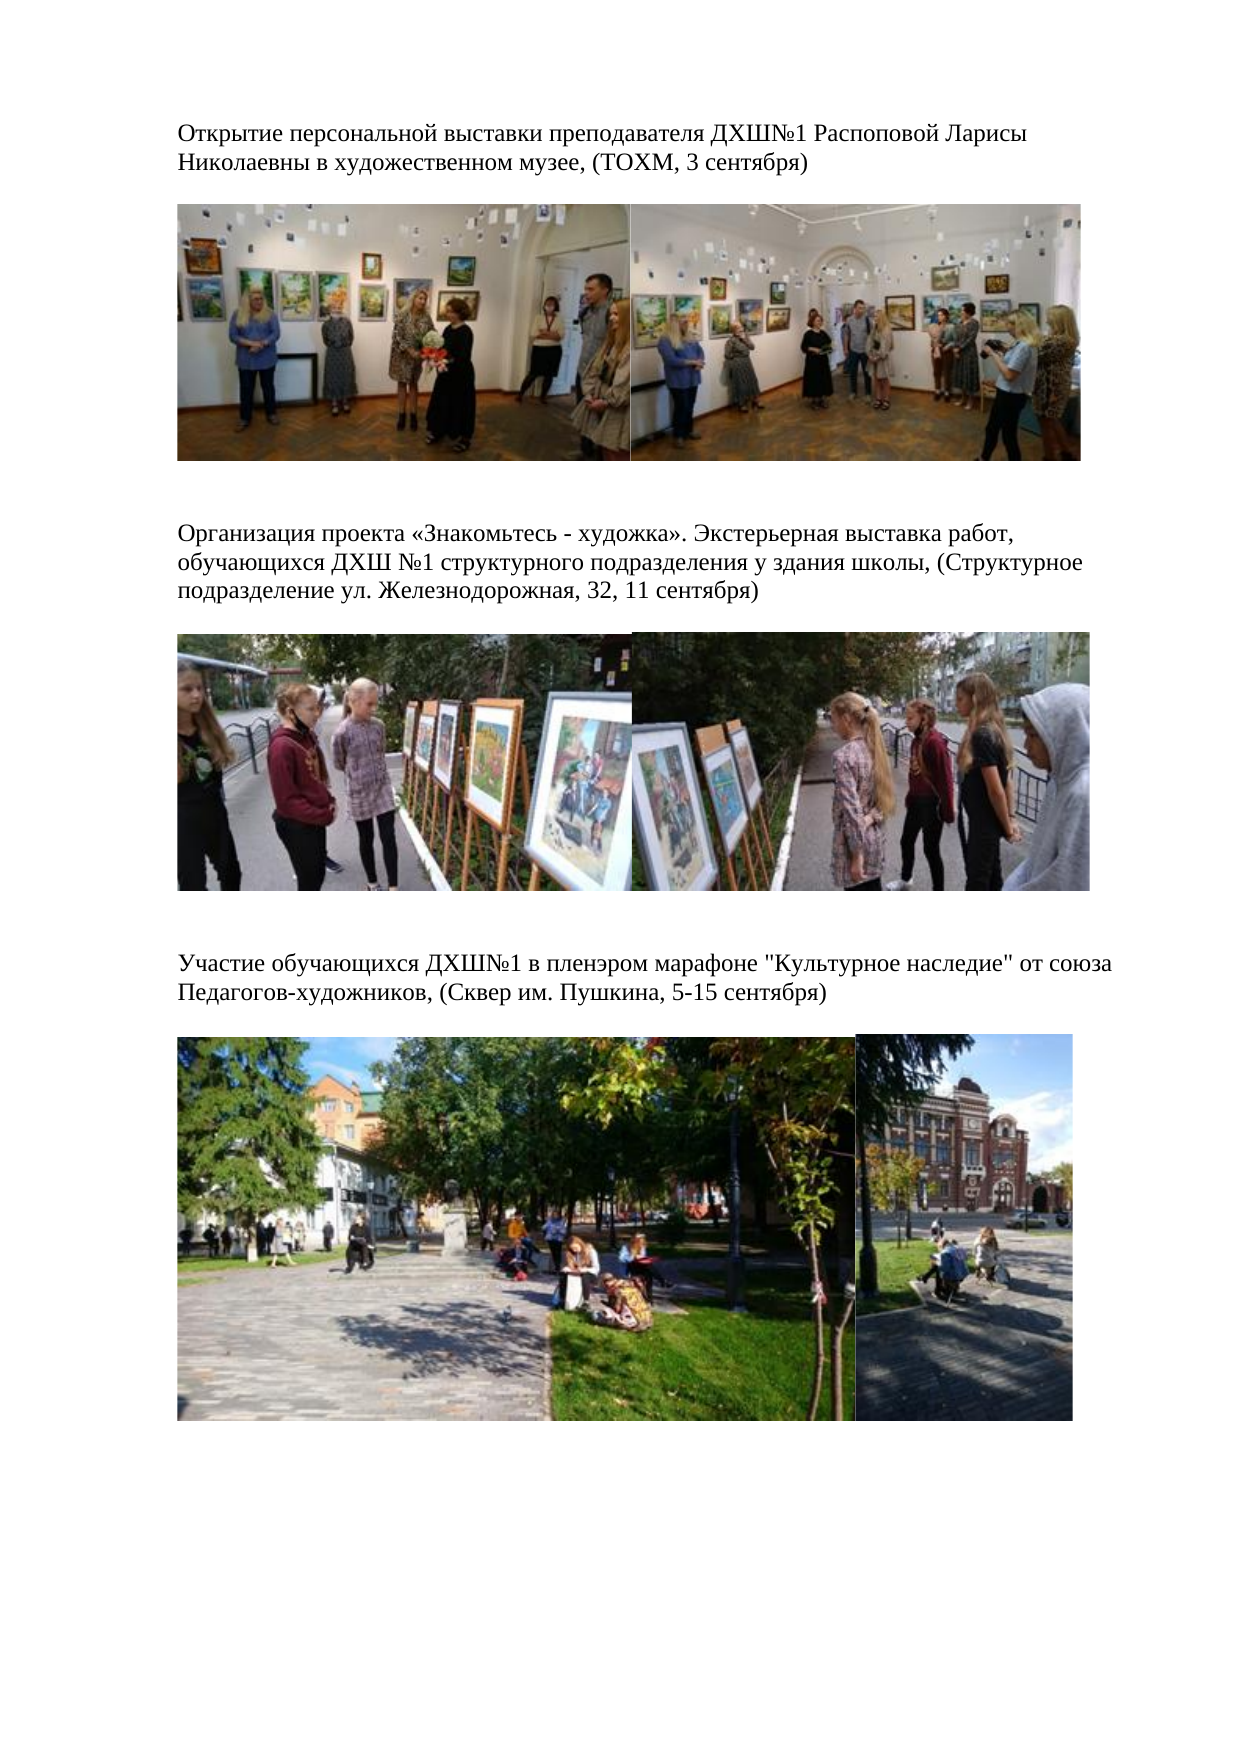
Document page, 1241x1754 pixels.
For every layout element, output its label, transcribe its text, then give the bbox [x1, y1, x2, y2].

text Организация проекта «Знакомьтесь - художка». Экстерьерная выставка работ, обучающихся ДХШ №1 структурного подразделения у здания школы, (Структурное подразделение ул. Железнодорожная, 32, 11 сентября) [177, 518, 1152, 604]
picture [177, 1034, 1073, 1421]
picture [177, 632, 1090, 891]
picture [177, 204, 1081, 461]
text Участие обучающихся ДХШ№1 в пленэром марафоне "Культурное наследие" от союза Педагогов-художников, (Сквер им. Пушкина, 5-15 сентября) [177, 948, 1152, 1006]
text Открытие персональной выставки преподавателя ДХШ№1 Распоповой Ларисы Николаевны в художественном музее, (ТОХМ, 3 сентября) [177, 118, 1152, 176]
